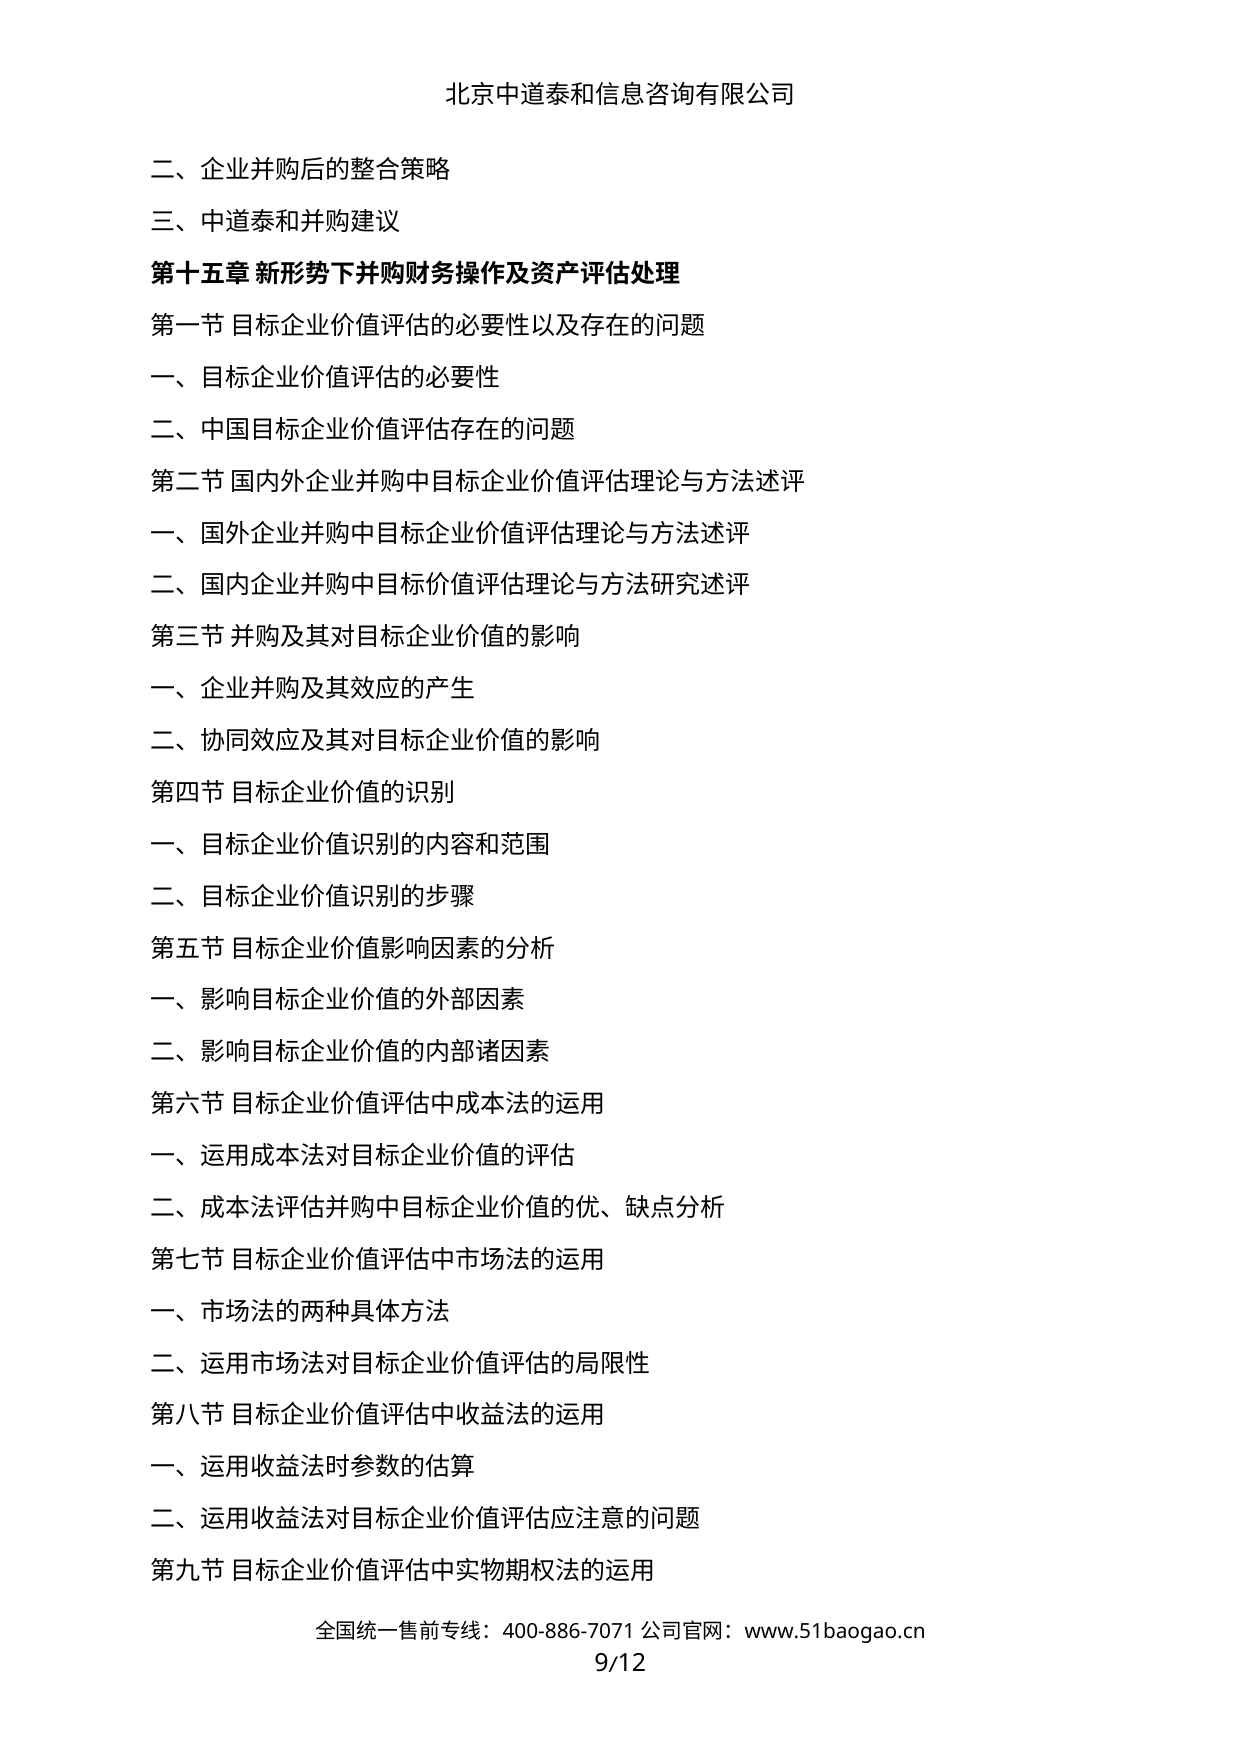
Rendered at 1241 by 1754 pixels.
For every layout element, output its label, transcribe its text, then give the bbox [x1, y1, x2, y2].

text 一、市场法的两种具体方法 [150, 1291, 1090, 1327]
text 二、企业并购后的整合策略 [150, 150, 1090, 186]
text 二、国内企业并购中目标价值评估理论与方法研究述评 [150, 565, 1090, 601]
text 第五节 目标企业价值影响因素的分析 [150, 928, 1090, 964]
text 二、目标企业价值识别的步骤 [150, 876, 1090, 912]
text 二、协同效应及其对目标企业价值的影响 [150, 721, 1090, 757]
text 第八节 目标企业价值评估中收益法的运用 [150, 1395, 1090, 1431]
text 一、国外企业并购中目标企业价值评估理论与方法述评 [150, 513, 1090, 549]
text 一、目标企业价值识别的内容和范围 [150, 824, 1090, 861]
text 第一节 目标企业价值评估的必要性以及存在的问题 [150, 306, 1090, 342]
text 一、运用收益法时参数的估算 [150, 1447, 1090, 1483]
text 一、影响目标企业价值的外部因素 [150, 980, 1090, 1016]
text 第六节 目标企业价值评估中成本法的运用 [150, 1084, 1090, 1120]
text 三、中道泰和并购建议 [150, 202, 1090, 238]
text 第三节 并购及其对目标企业价值的影响 [150, 617, 1090, 653]
text 二、运用收益法对目标企业价值评估应注意的问题 [150, 1499, 1090, 1535]
text 二、中国目标企业价值评估存在的问题 [150, 409, 1090, 446]
text 二、成本法评估并购中目标企业价值的优、缺点分析 [150, 1187, 1090, 1224]
text 第二节 国内外企业并购中目标企业价值评估理论与方法述评 [150, 461, 1090, 497]
text 第四节 目标企业价值的识别 [150, 772, 1090, 809]
text 二、影响目标企业价值的内部诸因素 [150, 1032, 1090, 1068]
text 第十五章 新形势下并购财务操作及资产评估处理 [150, 254, 1090, 290]
text 第七节 目标企业价值评估中市场法的运用 [150, 1239, 1090, 1276]
text 二、运用市场法对目标企业价值评估的局限性 [150, 1343, 1090, 1379]
text 第九节 目标企业价值评估中实物期权法的运用 [150, 1551, 1090, 1587]
text 一、企业并购及其效应的产生 [150, 669, 1090, 705]
text 一、目标企业价值评估的必要性 [150, 357, 1090, 394]
text 一、运用成本法对目标企业价值的评估 [150, 1136, 1090, 1172]
